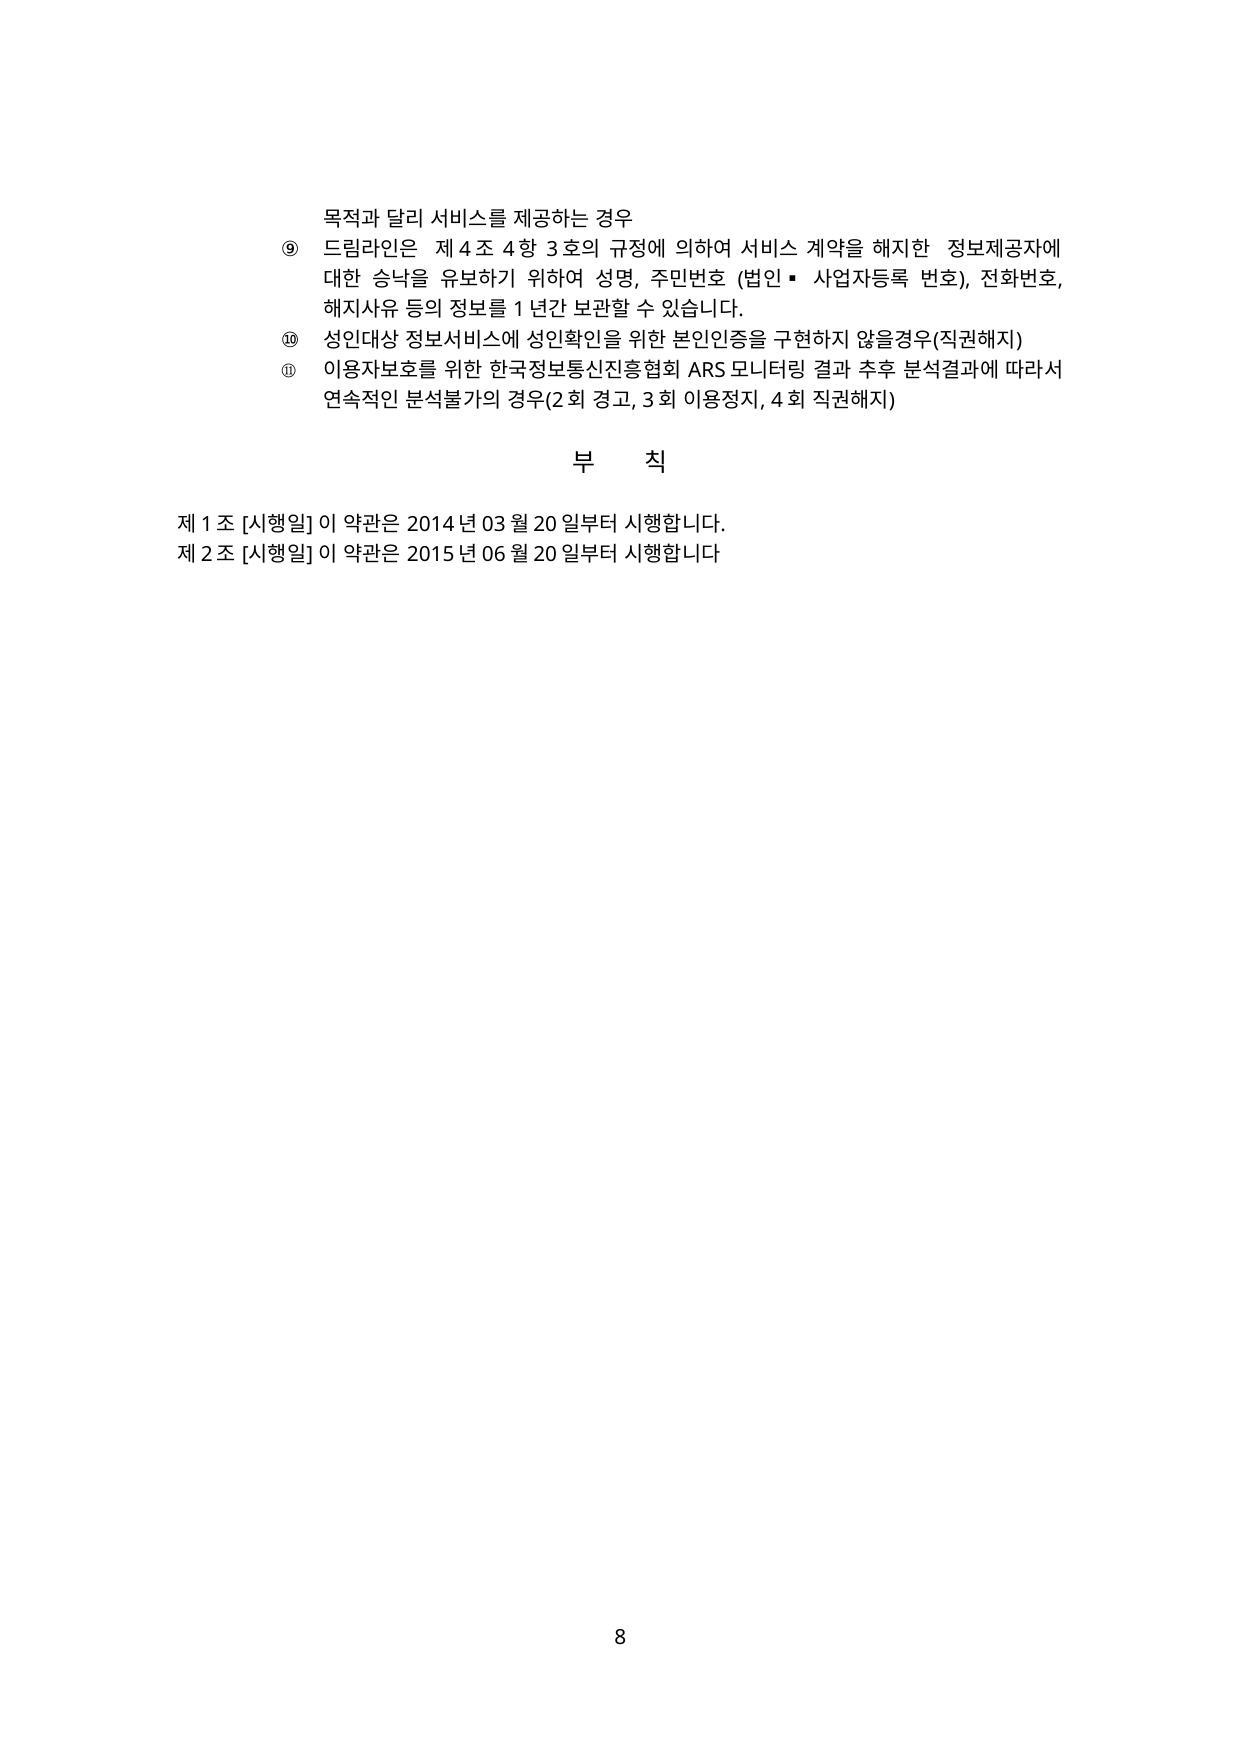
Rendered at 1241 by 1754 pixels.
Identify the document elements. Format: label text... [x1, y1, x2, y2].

list 성인대상 정보서비스에 성인확인을 위한 본인인증을 구현하지 않을경우(직권해지) [281, 323, 1063, 353]
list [281, 202, 1063, 232]
list 드림라인은 제4조 4항 3호의 규정에 의하여 서비스 계약을 해지한 정보제공자에 대한 승낙을 유보하기 위하여 성명, 주민번호 (법인▪ 사업자등록 번호), 전화번호, 해지사유 등의 정보를 1년간 보관할 수 있습니다. [281, 232, 1063, 323]
text 부 칙 [177, 442, 1063, 479]
text 제2조 [시행일] 이 약관은 2015년06월20일부터 시행합니다 [177, 537, 1063, 568]
text 제1조 [시행일] 이 약관은 2014년03월20일부터 시행합니다. [177, 507, 1063, 537]
list 이용자보호를 위한 한국정보통신진흥협회 ARS모니터링 결과 추후 분석결과에 따라서 연속적인 분석불가의 경우(2회 경고, 3회 이용정지, 4회 직권해지) [281, 353, 1063, 414]
